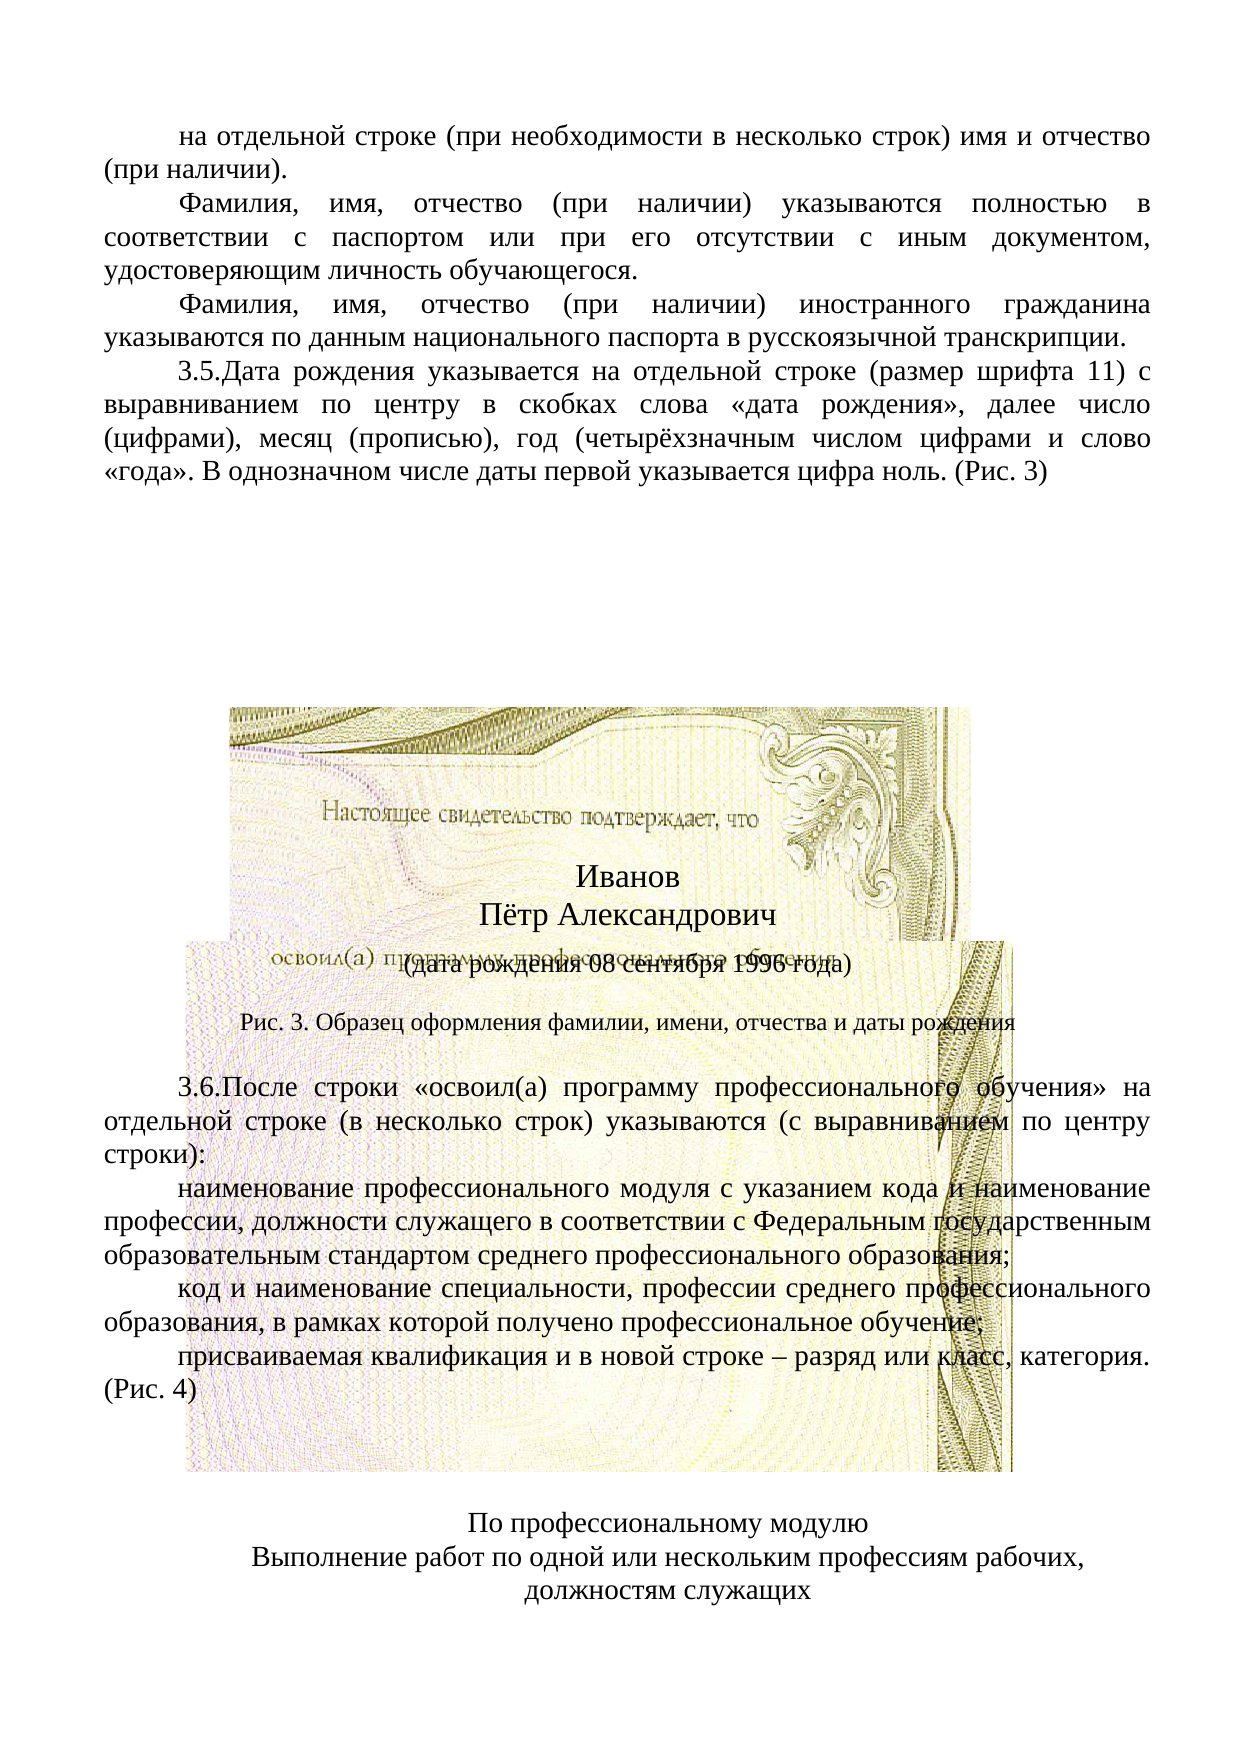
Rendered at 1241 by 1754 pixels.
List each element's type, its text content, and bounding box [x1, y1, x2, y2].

text Фамилия, имя, отчество (при наличии) иностранного гражданина указываются по данным национального паспорта в русскоязычной транскрипции. [103, 286, 1152, 353]
text присваиваемая квалификация и в новой строке – разряд или класс, категория. (Рис. 4) [103, 1338, 1152, 1405]
text Пётр Александрович [103, 894, 1152, 933]
text Рис. 3. Образец оформления фамилии, имени, отчества и даты рождения [103, 1007, 1152, 1036]
list После строки «освоил(а) программу профессионального обучения» на отдельной строке (в несколько строк) указываются (с выравниванием по центру строки): [103, 1069, 1152, 1170]
text (дата рождения 08 сентября 1996 года) [103, 947, 1152, 978]
text код и наименование специальности, профессии среднего профессионального образования, в рамках которой получено профессиональное обучение; [103, 1271, 1152, 1338]
text Фамилия, имя, отчество (при наличии) указываются полностью в соответствии с паспортом или при его отсутствии с иным документом, удостоверяющим личность обучающегося. [103, 185, 1152, 286]
text Выполнение работ по одной или нескольким профессиям рабочих, должностям служащих [184, 1539, 1152, 1606]
text на отдельной строке (при необходимости в несколько строк) имя и отчество (при наличии). [103, 118, 1152, 185]
text По профессиональному модулю [184, 1505, 1152, 1539]
text наименование профессионального модуля с указанием кода и наименование профессии, должности служащего в соответствии с Федеральным государственным образовательным стандартом среднего профессионального образования; [103, 1170, 1152, 1271]
text Иванов [103, 856, 1152, 894]
list Дата рождения указывается на отдельной строке (размер шрифта 11) с выравниванием по центру в скобках слова «дата рождения», далее число (цифрами), месяц (прописью), год (четырёхзначным числом цифрами и слово «года». В однозначном числе даты первой указывается цифра ноль. (Рис. 3) [103, 353, 1152, 487]
